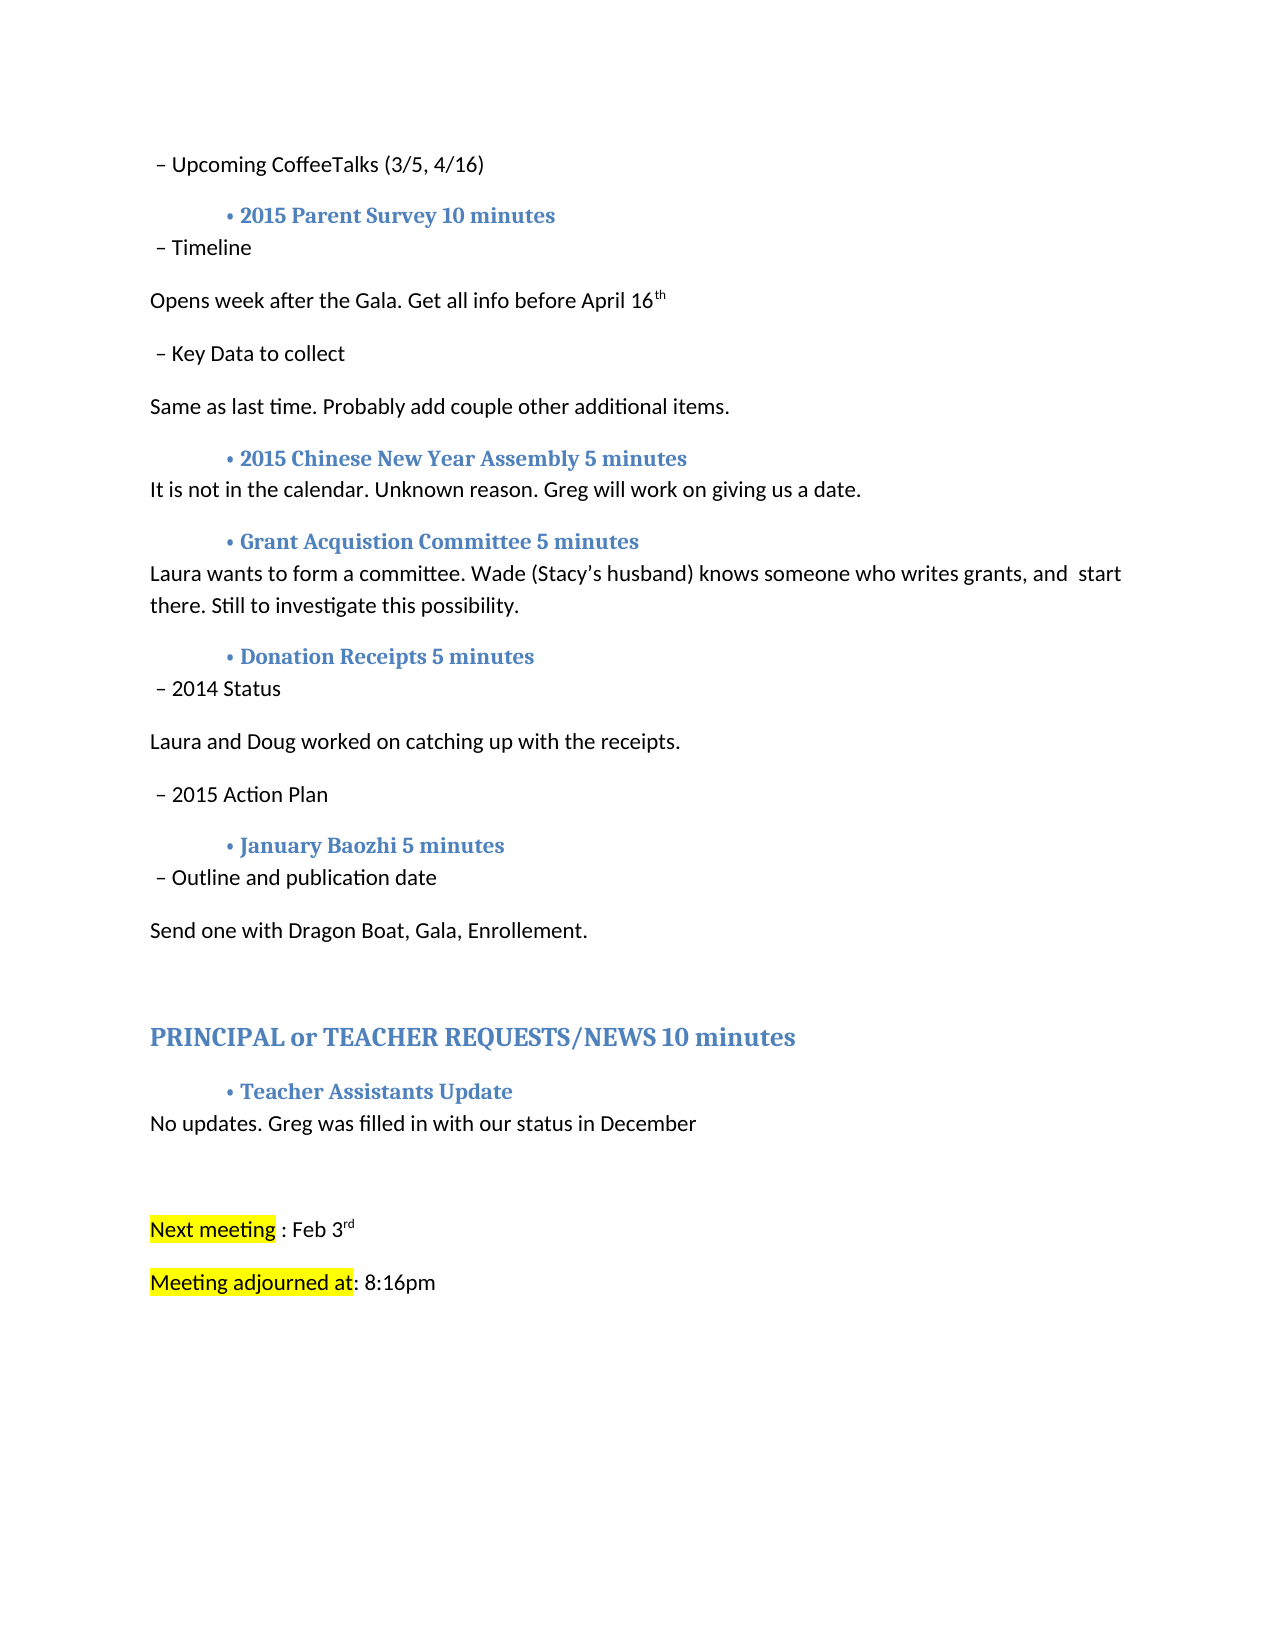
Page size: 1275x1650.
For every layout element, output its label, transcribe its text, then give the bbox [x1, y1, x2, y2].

text – Key Data to collect [150, 339, 1125, 367]
subtitle • Donation Receipts 5 minutes [225, 644, 1125, 670]
subtitle • 2015 Chinese New Year Assembly 5 minutes [225, 445, 1125, 472]
subtitle • Teacher Assistants Update [225, 1079, 1125, 1105]
text – Outline and publication date [150, 863, 1125, 891]
text Next meeting : Feb 3rd [276, 1215, 1125, 1243]
subtitle • 2015 Parent Survey 10 minutes [225, 203, 1125, 229]
text Opens week after the Gala. Get all info before April 16th [150, 286, 1125, 314]
text – 2015 Action Plan [150, 780, 1125, 808]
subtitle PRINCIPAL or TEACHER REQUESTS/NEWS 10 minutes [150, 1022, 1125, 1054]
text Laura and Doug worked on catching up with the receipts. [150, 727, 1125, 755]
text Meeting adjourned at: 8:16pm [353, 1268, 1125, 1296]
text Laura wants to form a committee. Wade (Stacy’s husband) knows someone who writes grants, and start there. Still to investigate this possibility. [150, 559, 1125, 619]
subtitle • January Baozhi 5 minutes [225, 833, 1125, 859]
text Same as last time. Probably add couple other additional items. [150, 392, 1125, 420]
text – Upcoming CoffeeTalks (3/5, 4/16) [150, 150, 1125, 178]
text – Timeline [150, 233, 1125, 261]
text It is not in the calendar. Unknown reason. Greg will work on giving us a date. [150, 476, 1125, 503]
subtitle • Grant Acquistion Committee 5 minutes [225, 528, 1125, 555]
text Send one with Dragon Boat, Gala, Enrollement. [150, 916, 1125, 944]
text – 2014 Status [150, 674, 1125, 702]
text No updates. Greg was filled in with our status in December [150, 1109, 1125, 1137]
